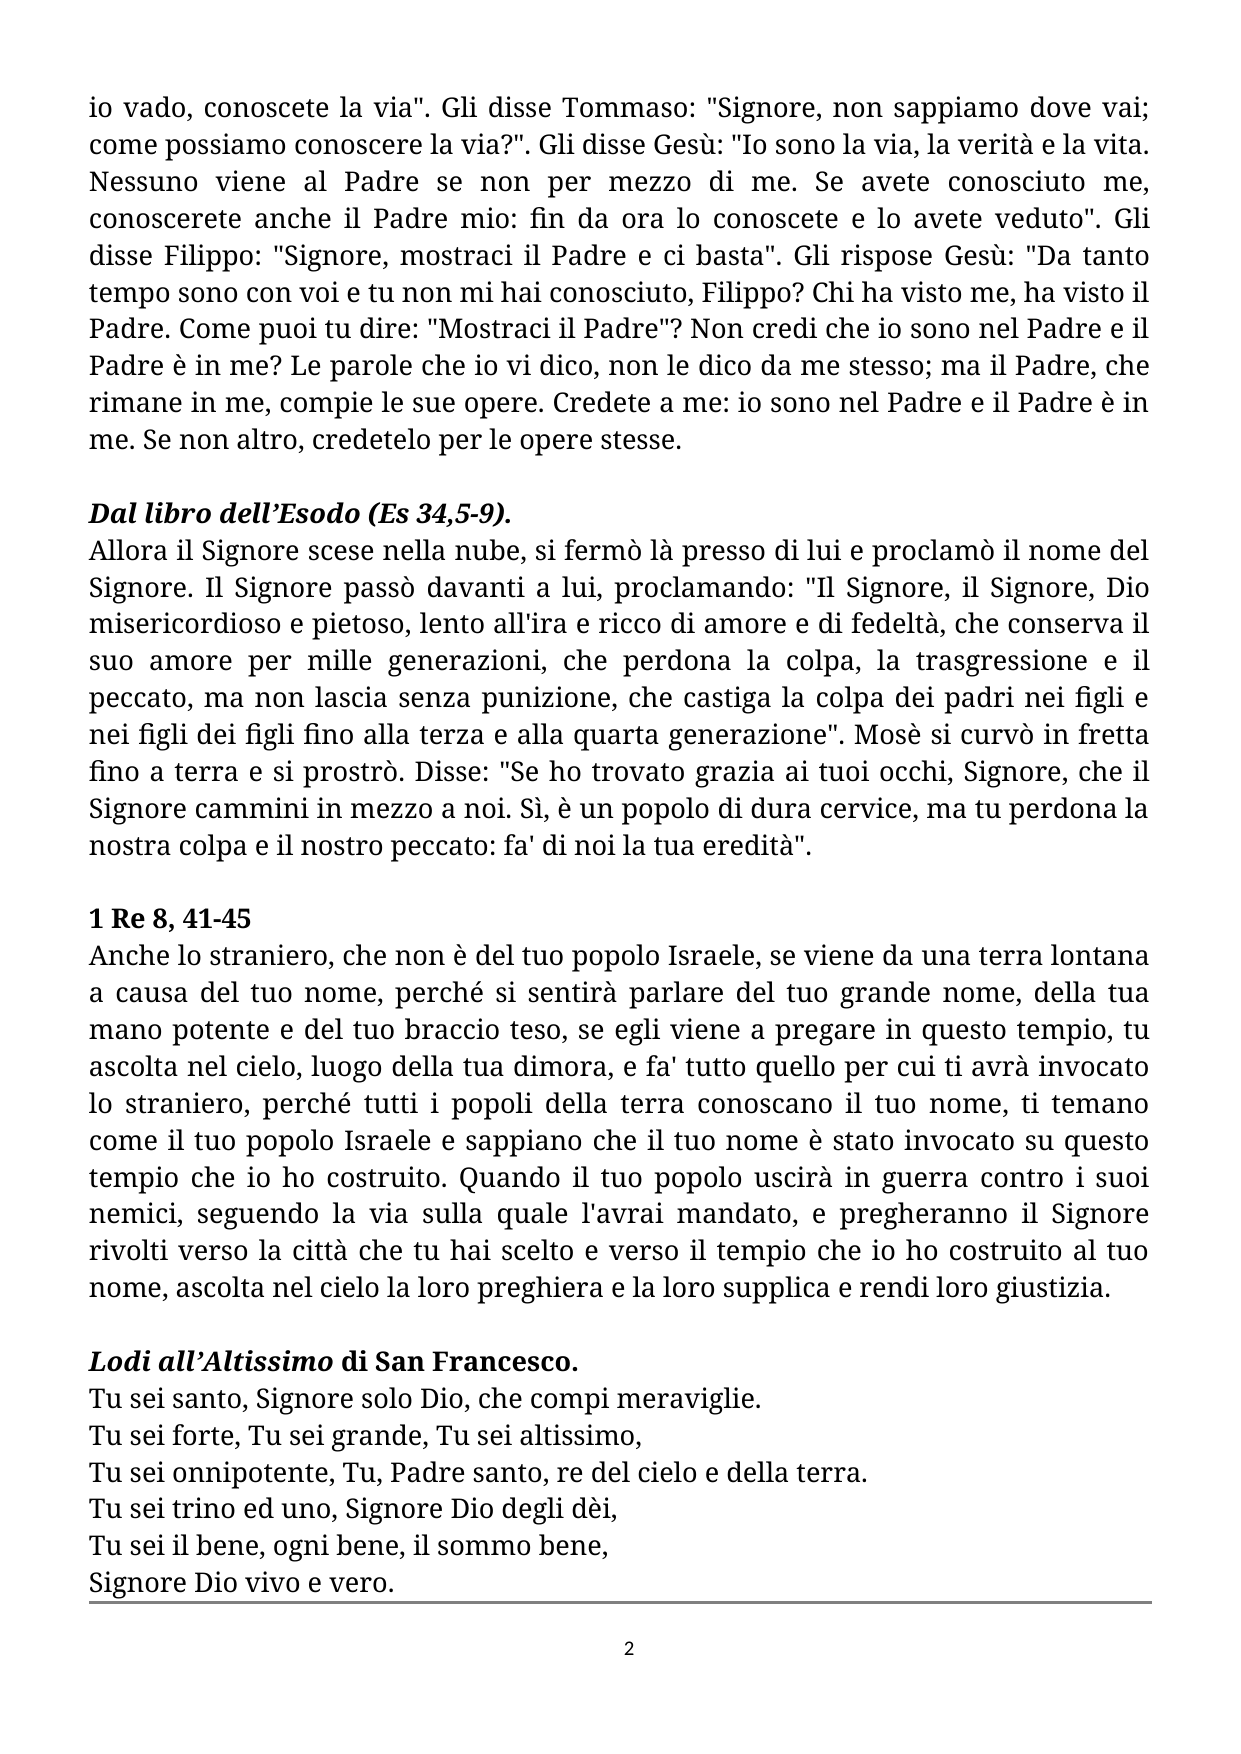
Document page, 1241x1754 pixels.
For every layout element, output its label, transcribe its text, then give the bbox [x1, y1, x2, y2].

text Lodi all’Altissimo di San Francesco. [89, 1342, 1152, 1379]
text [89, 89, 1152, 457]
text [89, 1379, 1152, 1601]
text 1 Re 8, 41-45 [89, 900, 1152, 937]
text Dal libro dell’Esodo (Es 34,5-9). [89, 494, 1152, 531]
text Anche lo straniero, che non è del tuo popolo Israele, se viene da una terra lontana a causa del tuo nome, perché si sentirà parlare del tuo grande nome, della tua mano potente e del tuo braccio teso, se egli viene a pregare in questo tempio, tu ascolta nel cielo, luogo della tua dimora, e fa' tutto quello per cui ti avrà invocato lo straniero, perché tutti i popoli della terra conoscano il tuo nome, ti temano come il tuo popolo Israele e sappiano che il tuo nome è stato invocato su questo tempio che io ho costruito. Quando il tuo popolo uscirà in guerra contro i suoi nemici, seguendo la via sulla quale l'avrai mandato, e pregheranno il Signore rivolti verso la città che tu hai scelto e verso il tempio che io ho costruito al tuo nome, ascolta nel cielo la loro preghiera e la loro supplica e rendi loro giustizia. [89, 937, 1152, 1306]
text Allora il Signore scese nella nube, si fermò là presso di lui e proclamò il nome del Signore. Il Signore passò davanti a lui, proclamando: "Il Signore, il Signore, Dio misericordioso e pietoso, lento all'ira e ricco di amore e di fedeltà, che conserva il suo amore per mille generazioni, che perdona la colpa, la trasgressione e il peccato, ma non lascia senza punizione, che castiga la colpa dei padri nei figli e nei figli dei figli fino alla terza e alla quarta generazione". Mosè si curvò in fretta fino a terra e si prostrò. Disse: "Se ho trovato grazia ai tuoi occhi, Signore, che il Signore cammini in mezzo a noi. Sì, è un popolo di dura cervice, ma tu perdona la nostra colpa e il nostro peccato: fa' di noi la tua eredità". [89, 531, 1152, 863]
